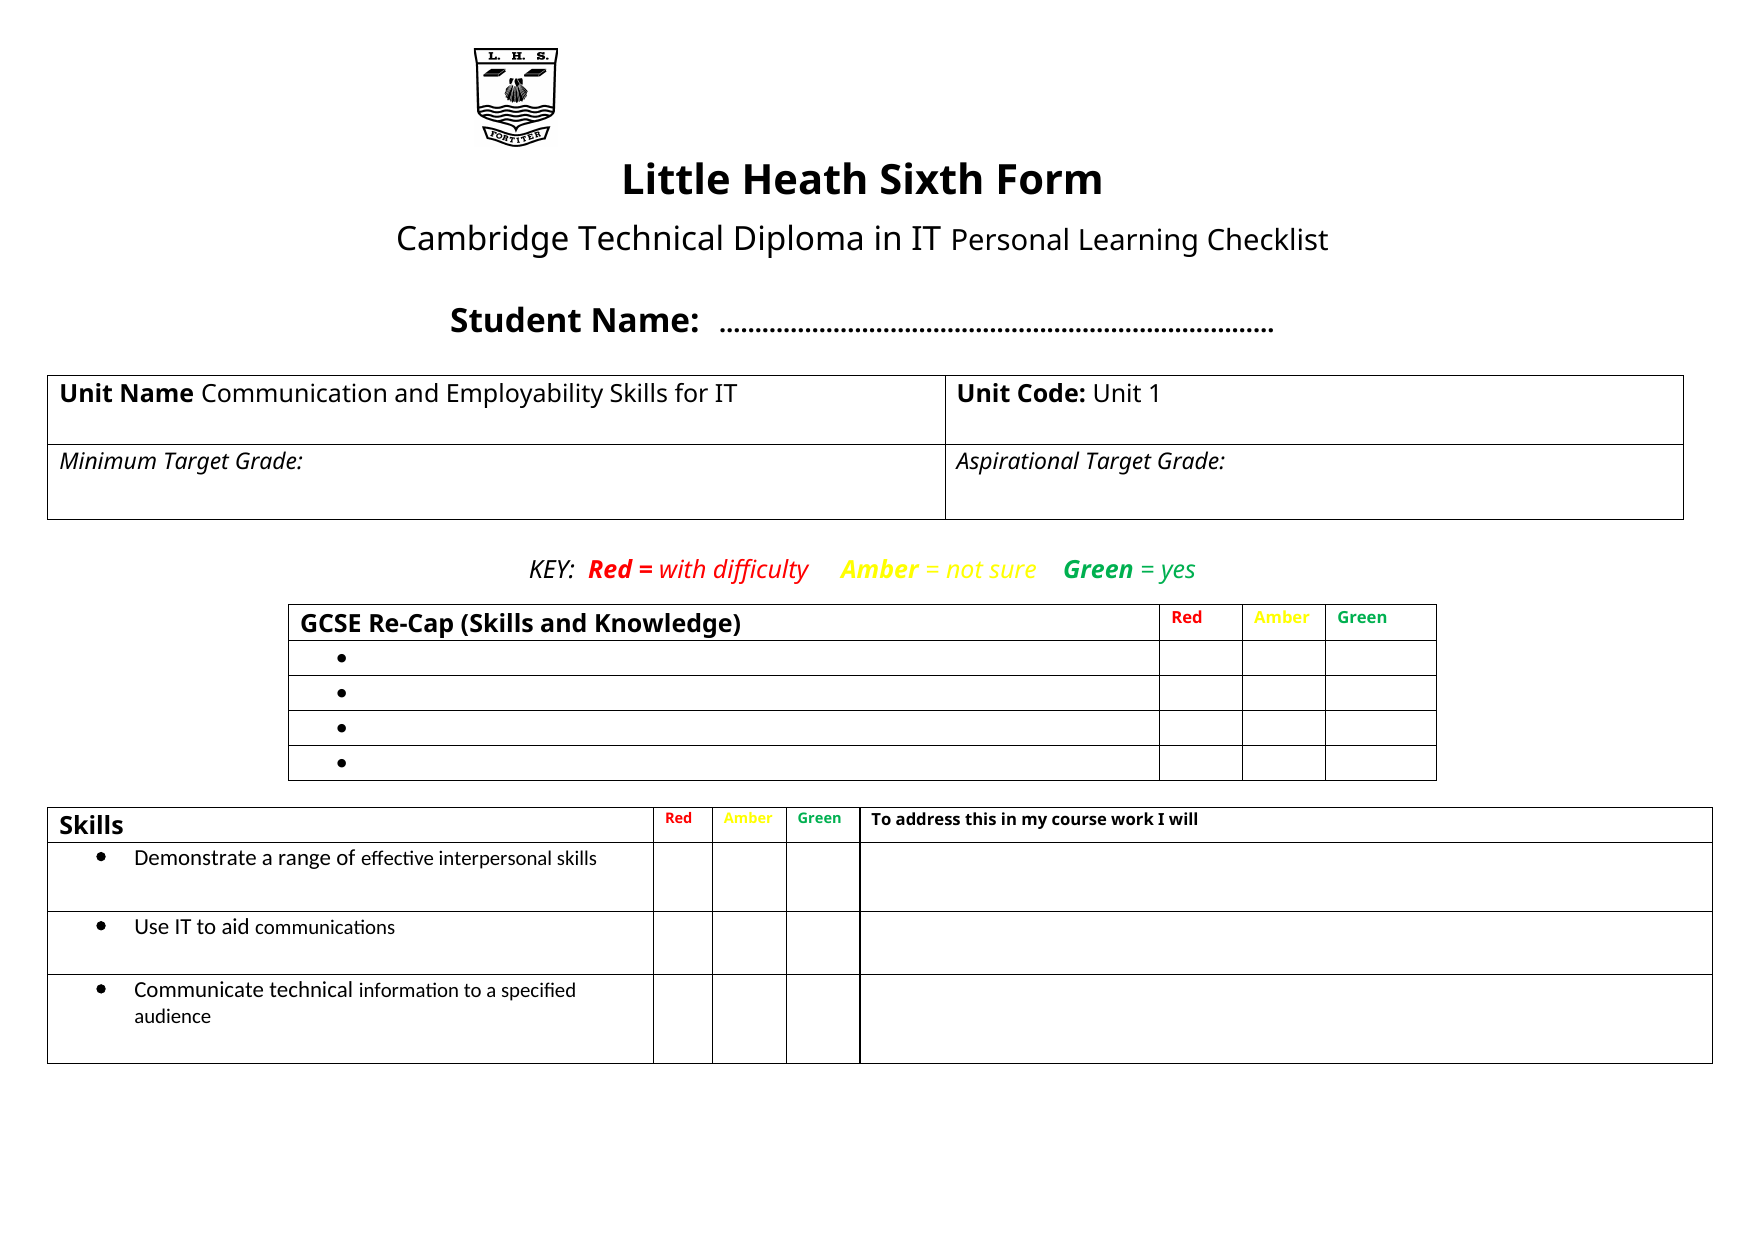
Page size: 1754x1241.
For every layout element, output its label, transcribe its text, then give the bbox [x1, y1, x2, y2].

table_header Green [1326, 605, 1436, 639]
table_cell [654, 843, 712, 911]
table_cell [1326, 746, 1436, 780]
table_cell [289, 641, 1159, 674]
table_header Amber [1243, 605, 1325, 639]
table_header Unit Name Communication and Employability Skills for IT [48, 376, 945, 444]
table_header To address this in my course work I will [861, 808, 1712, 842]
table_header Amber [713, 808, 786, 842]
table_header Red [654, 808, 712, 842]
text Little Heath Sixth Form [59, 150, 1665, 207]
text KEY: Red = with difficulty Amber = not sure Green = yes [59, 552, 1665, 586]
table_header Red [1160, 605, 1242, 639]
text Cambridge Technical Diploma in IT Personal Learning Checklist [59, 215, 1665, 261]
table_header Green [787, 808, 859, 842]
table_cell [787, 975, 859, 1063]
table_cell Use IT to aid communications [48, 912, 653, 974]
table_cell [654, 912, 712, 974]
table_header Skills [48, 808, 653, 842]
table_cell [861, 912, 1712, 974]
table_cell [289, 711, 1159, 745]
table_cell [289, 676, 1159, 710]
table_cell Aspirational Target Grade: [946, 445, 1683, 519]
table_cell [1326, 711, 1436, 745]
table_cell [713, 843, 786, 911]
table_cell [1160, 746, 1242, 780]
table_cell [1326, 641, 1436, 674]
table_cell [861, 975, 1712, 1063]
table_header Unit Code: Unit 1 [946, 376, 1683, 444]
table_cell [1160, 676, 1242, 710]
table_cell [289, 746, 1159, 780]
table_cell [1243, 746, 1325, 780]
table_cell [1243, 711, 1325, 745]
table_cell [787, 843, 859, 911]
table_cell [787, 912, 859, 974]
table_cell [1160, 711, 1242, 745]
table_cell Communicate technical information to a specified audience [48, 975, 653, 1063]
table_cell [713, 975, 786, 1063]
table_cell [654, 975, 712, 1063]
table_header GCSE Re-Cap (Skills and Knowledge) [289, 605, 1159, 639]
table_cell [1243, 676, 1325, 710]
picture [473, 48, 558, 147]
table_cell [1326, 676, 1436, 710]
table_cell [861, 843, 1712, 911]
text Student Name: ……………………….…………………………………..……… [59, 297, 1665, 342]
table_cell [1160, 641, 1242, 674]
table_cell [713, 912, 786, 974]
table_cell Minimum Target Grade: [48, 445, 945, 519]
table_cell [1243, 641, 1325, 674]
table_cell Demonstrate a range of effective interpersonal skills [48, 843, 653, 911]
